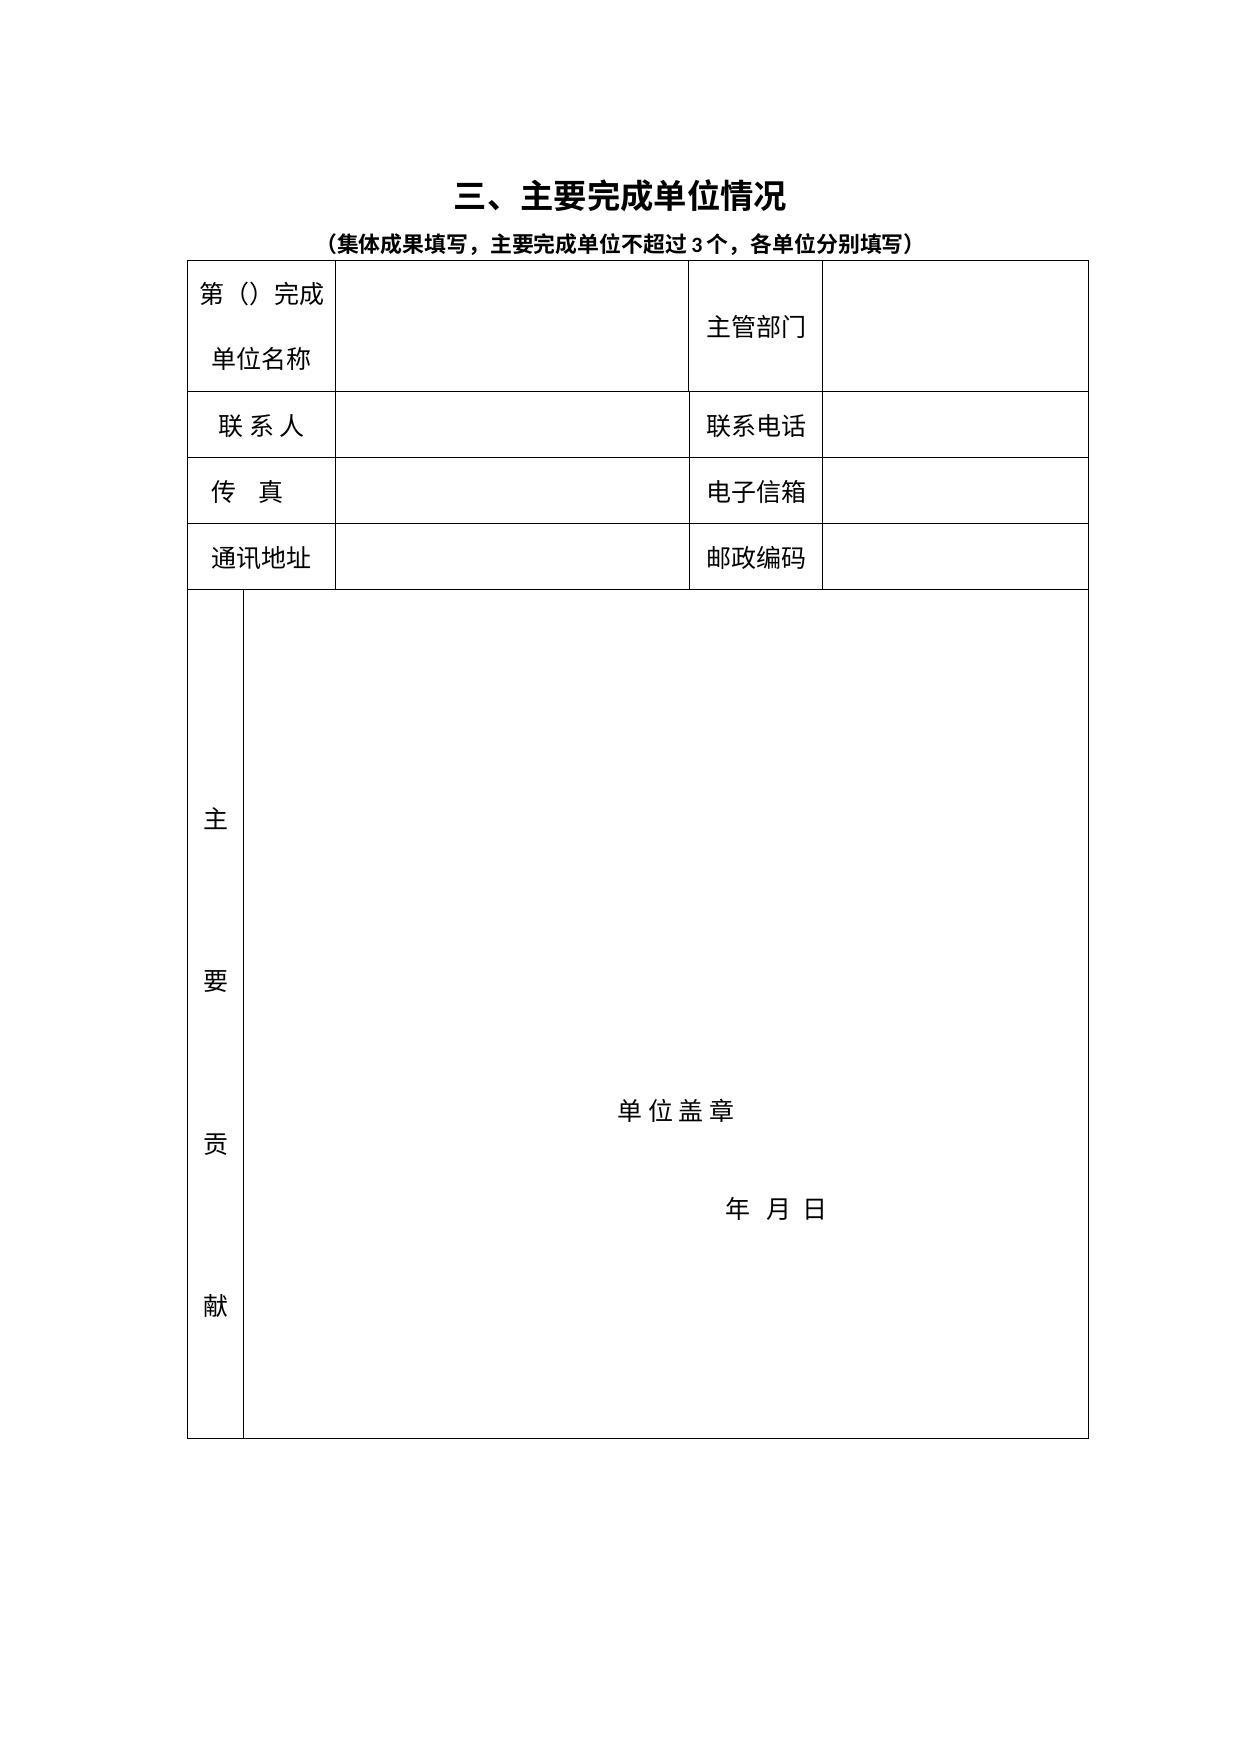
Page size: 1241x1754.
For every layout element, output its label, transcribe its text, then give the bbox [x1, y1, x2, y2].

table_cell [336, 392, 689, 457]
table_cell [336, 524, 689, 589]
table_header [823, 261, 1088, 391]
table_header [336, 261, 688, 391]
text （集体成果填写，主要完成单位不超过3个，各单位分别填写） [187, 227, 1053, 259]
table_cell 单 位 盖 章 年 月 日 [244, 590, 1088, 1438]
table_header 主管部门 [689, 261, 822, 391]
table_cell 主 要 贡 献 [188, 590, 243, 1438]
table_cell 电子信箱 [690, 458, 822, 523]
table_cell [823, 524, 1088, 589]
table_cell [823, 458, 1088, 523]
table_cell 传 真 [188, 458, 335, 523]
table_cell 通讯地址 [188, 524, 335, 589]
table_cell 邮政编码 [690, 524, 822, 589]
table_cell 联系电话 [690, 392, 822, 457]
table_cell 联 系 人 [188, 392, 335, 457]
table_cell [823, 392, 1088, 457]
table_header 第（）完成单位名称 [188, 261, 335, 391]
text 三、主要完成单位情况 [187, 162, 1053, 227]
table_cell [336, 458, 689, 523]
